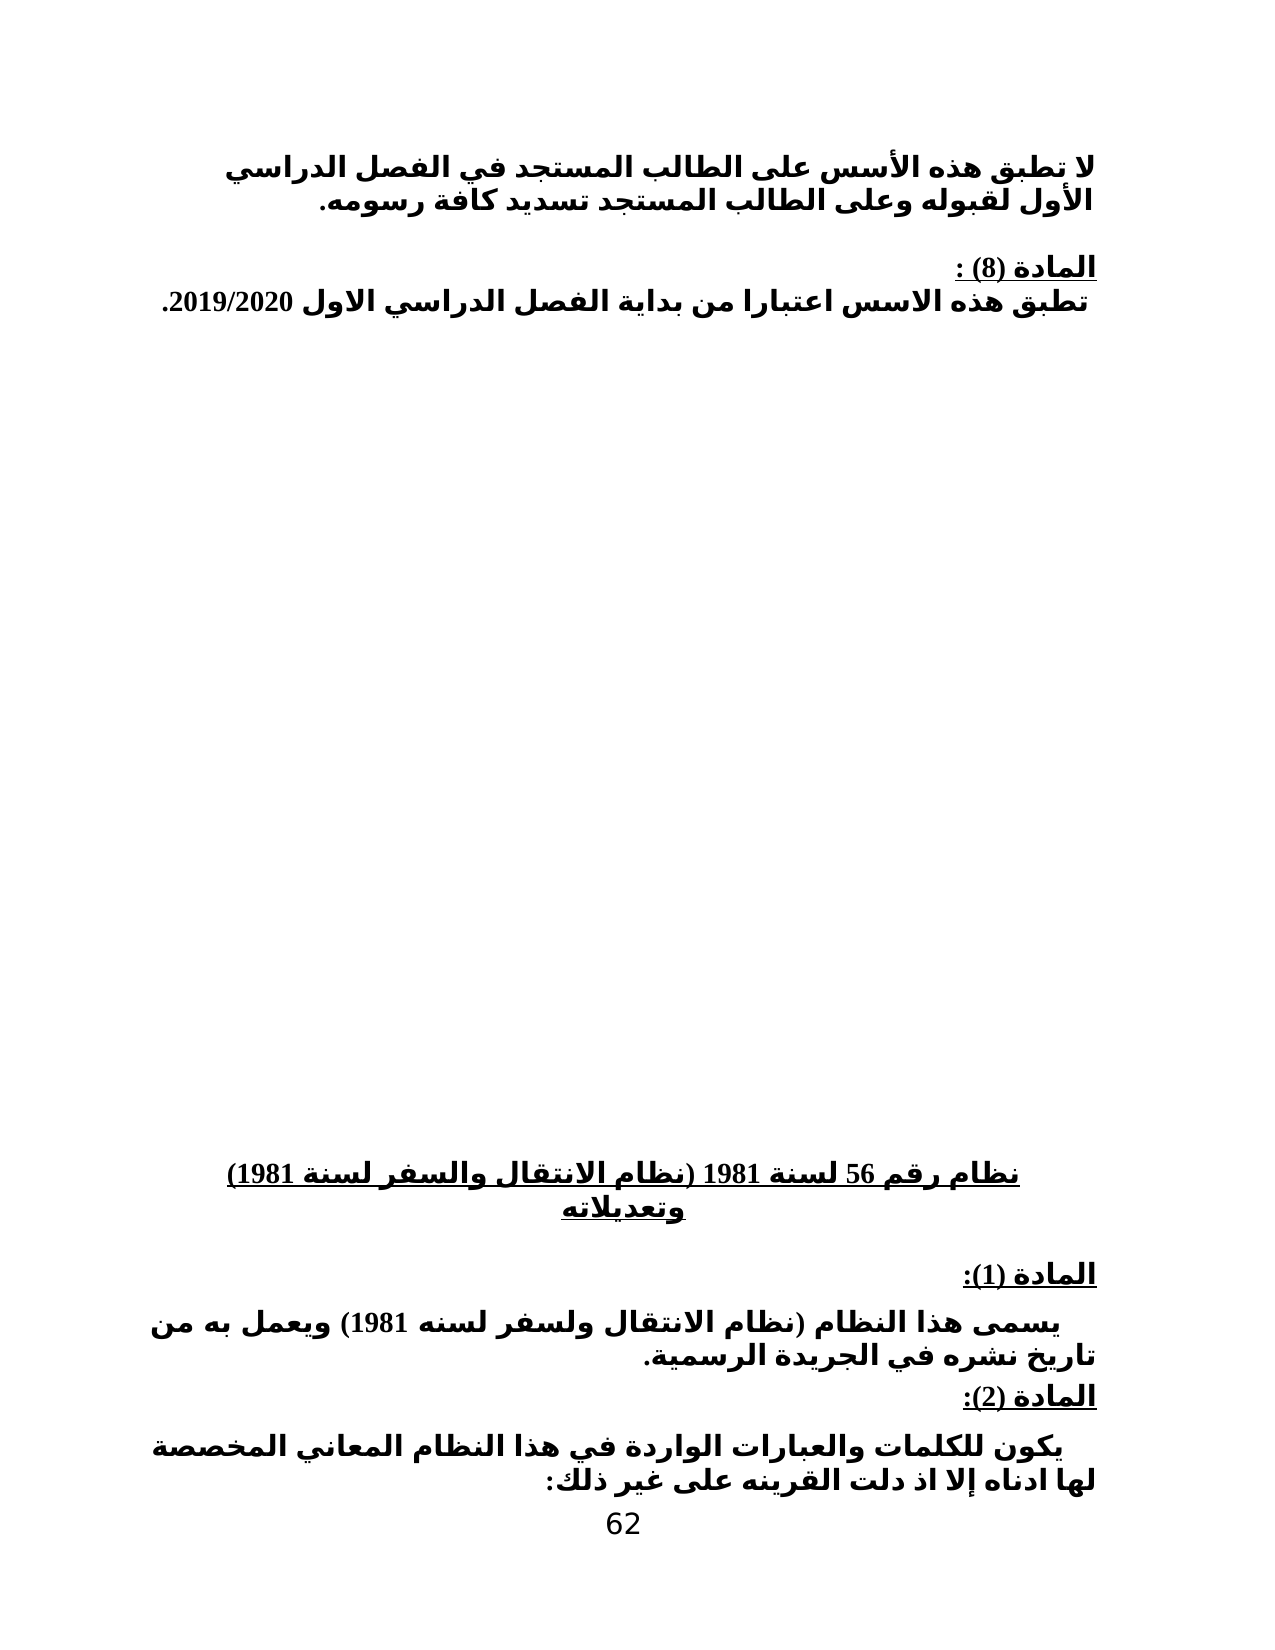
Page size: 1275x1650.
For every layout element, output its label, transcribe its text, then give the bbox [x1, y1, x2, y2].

text يكون للكلمات والعبارات الواردة في هذا النظام المعاني المخصصة لها ادناه إلا اذ دلت القرينه على غير ذلك: [150, 1429, 1097, 1497]
text لا تطبق هذه الأسس على الطالب المستجد في الفصل الدراسي الأول لقبوله وعلى الطالب المستجد تسديد كافة رسومه. [150, 150, 1097, 217]
text المادة (2): [150, 1379, 1097, 1413]
text وتعديلاته [150, 1190, 1097, 1223]
text المادة (1): [150, 1257, 1097, 1290]
text يسمى هذا النظام (نظام الانتقال ولسفر لسنه 1981) ويعمل به من تاريخ نشره في الجريدة الرسمية. [150, 1305, 1097, 1372]
text تطبق هذه الاسس اعتبارا من بداية الفصل الدراسي الاول 2019/2020. [150, 284, 1097, 318]
text المادة (8) : [150, 251, 1097, 284]
text نظام رقم 56 لسنة 1981 (نظام الانتقال والسفر لسنة 1981) [150, 1156, 1097, 1190]
